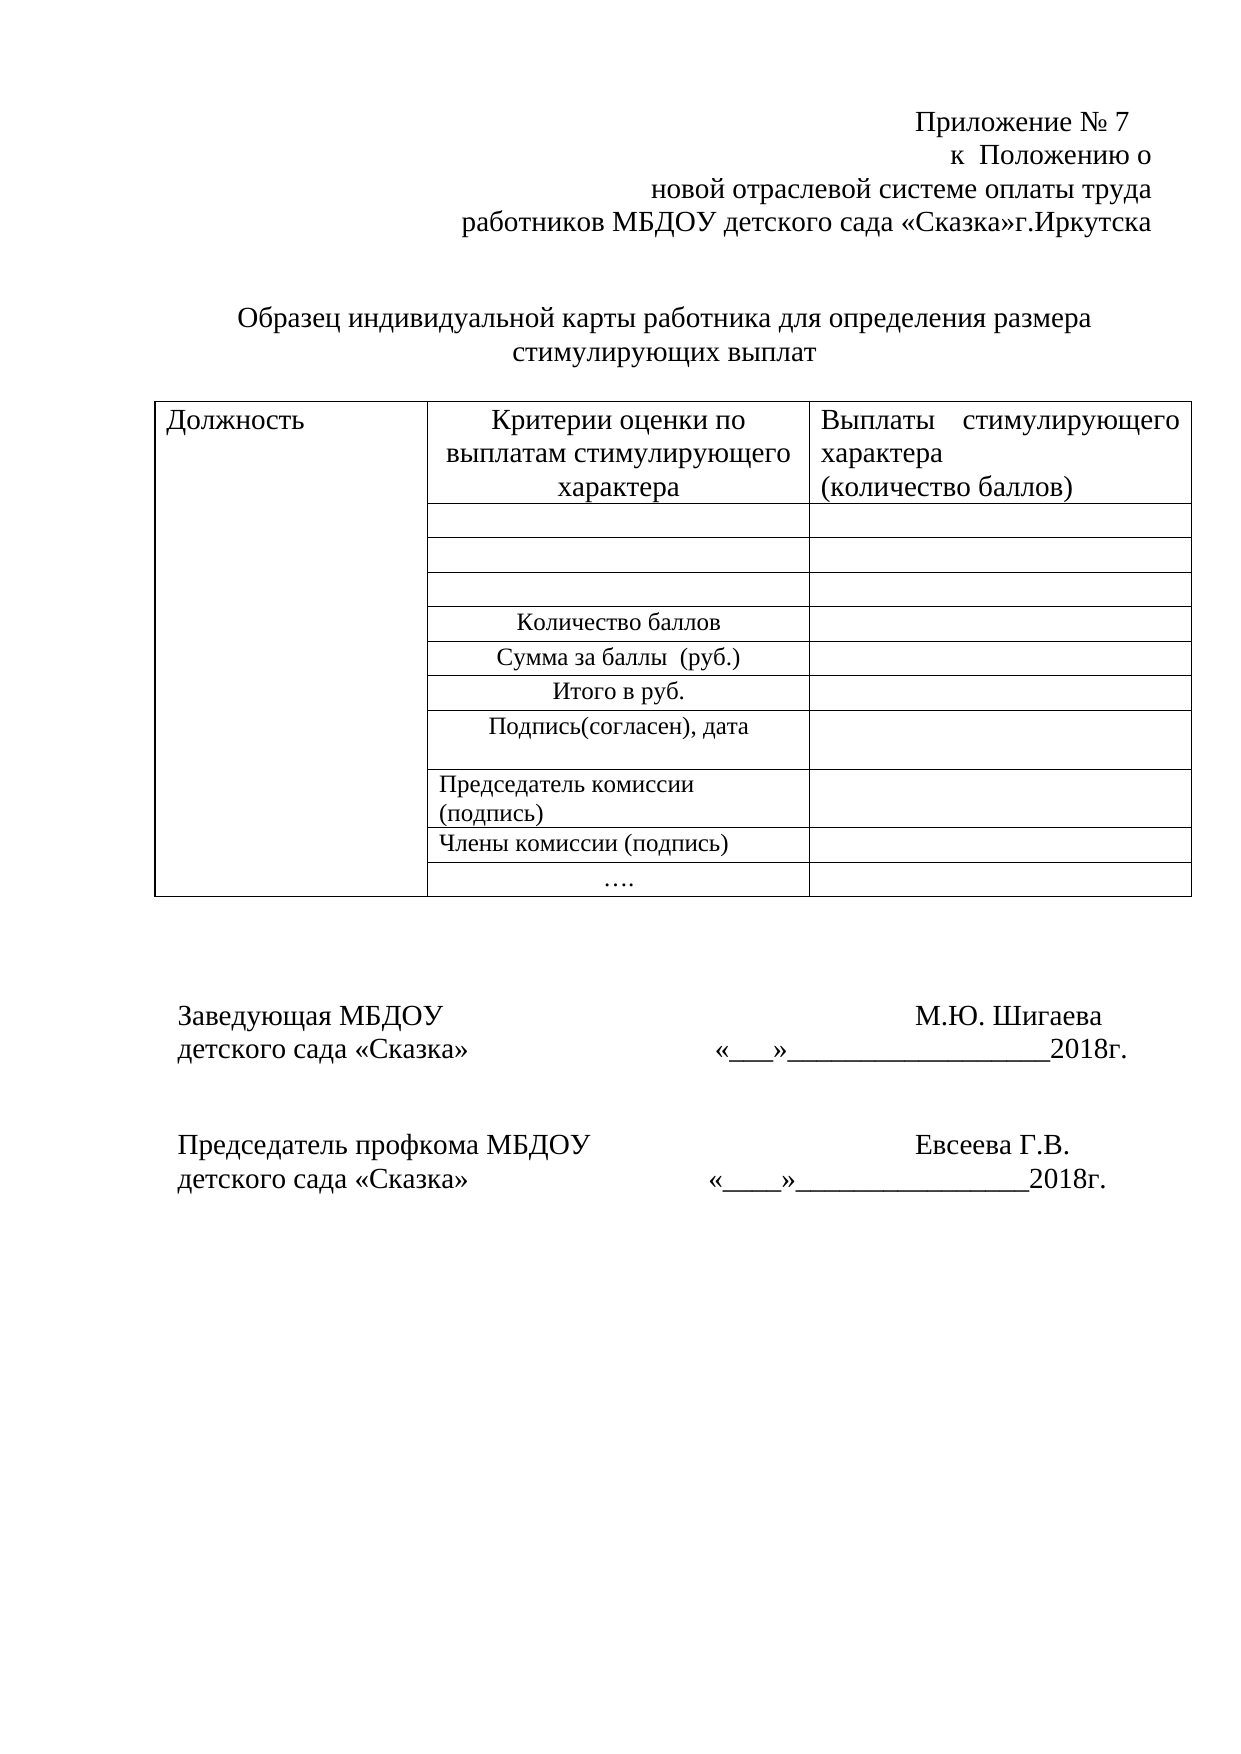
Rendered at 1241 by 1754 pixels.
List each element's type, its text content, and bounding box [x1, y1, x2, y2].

table_cell [810, 711, 1191, 768]
title новой отраслевой системе оплаты труда [177, 171, 1152, 204]
table_cell Члены комиссии (подпись) [428, 828, 809, 862]
table_header Должность [156, 402, 427, 896]
table_cell Итого в руб. [428, 676, 809, 710]
table_cell Количество баллов [428, 607, 809, 641]
table_cell [810, 676, 1191, 710]
text Образец индивидуальной карты работника для определения размера стимулирующих выплат [177, 300, 1152, 367]
table_cell [810, 770, 1191, 827]
table_cell [810, 863, 1191, 896]
text детского сада «Сказка» «____»________________2018г. [177, 1161, 1152, 1194]
table_cell [428, 573, 809, 606]
table_cell [810, 538, 1191, 572]
table_cell Подпись(согласен), дата [428, 711, 809, 768]
table_cell Сумма за баллы (руб.) [428, 642, 809, 675]
table_cell [810, 573, 1191, 606]
text Заведующая МБДОУ М.Ю. Шигаева [177, 998, 1152, 1031]
table_header Критерии оценки по выплатам стимулирующего характера [428, 402, 809, 502]
table_cell [810, 828, 1191, 862]
table_cell …. [428, 863, 809, 896]
title работников МБДОУ детского сада «Сказка»г.Иркутска [177, 204, 1152, 238]
text Приложение № 7 [915, 104, 1152, 137]
table_cell Председатель комиссии (подпись) [428, 770, 809, 827]
title к Положению о [177, 137, 1152, 171]
table_cell [810, 504, 1191, 537]
text Председатель профкома МБДОУ Евсеева Г.В. [177, 1127, 1152, 1161]
table_cell [428, 504, 809, 537]
table_cell [810, 607, 1191, 641]
table_cell [428, 538, 809, 572]
text детского сада «Сказка» «___»__________________2018г. [177, 1031, 1152, 1065]
table_header Выплаты стимулирующего характера (количество баллов) [810, 402, 1191, 502]
table_cell [810, 642, 1191, 675]
